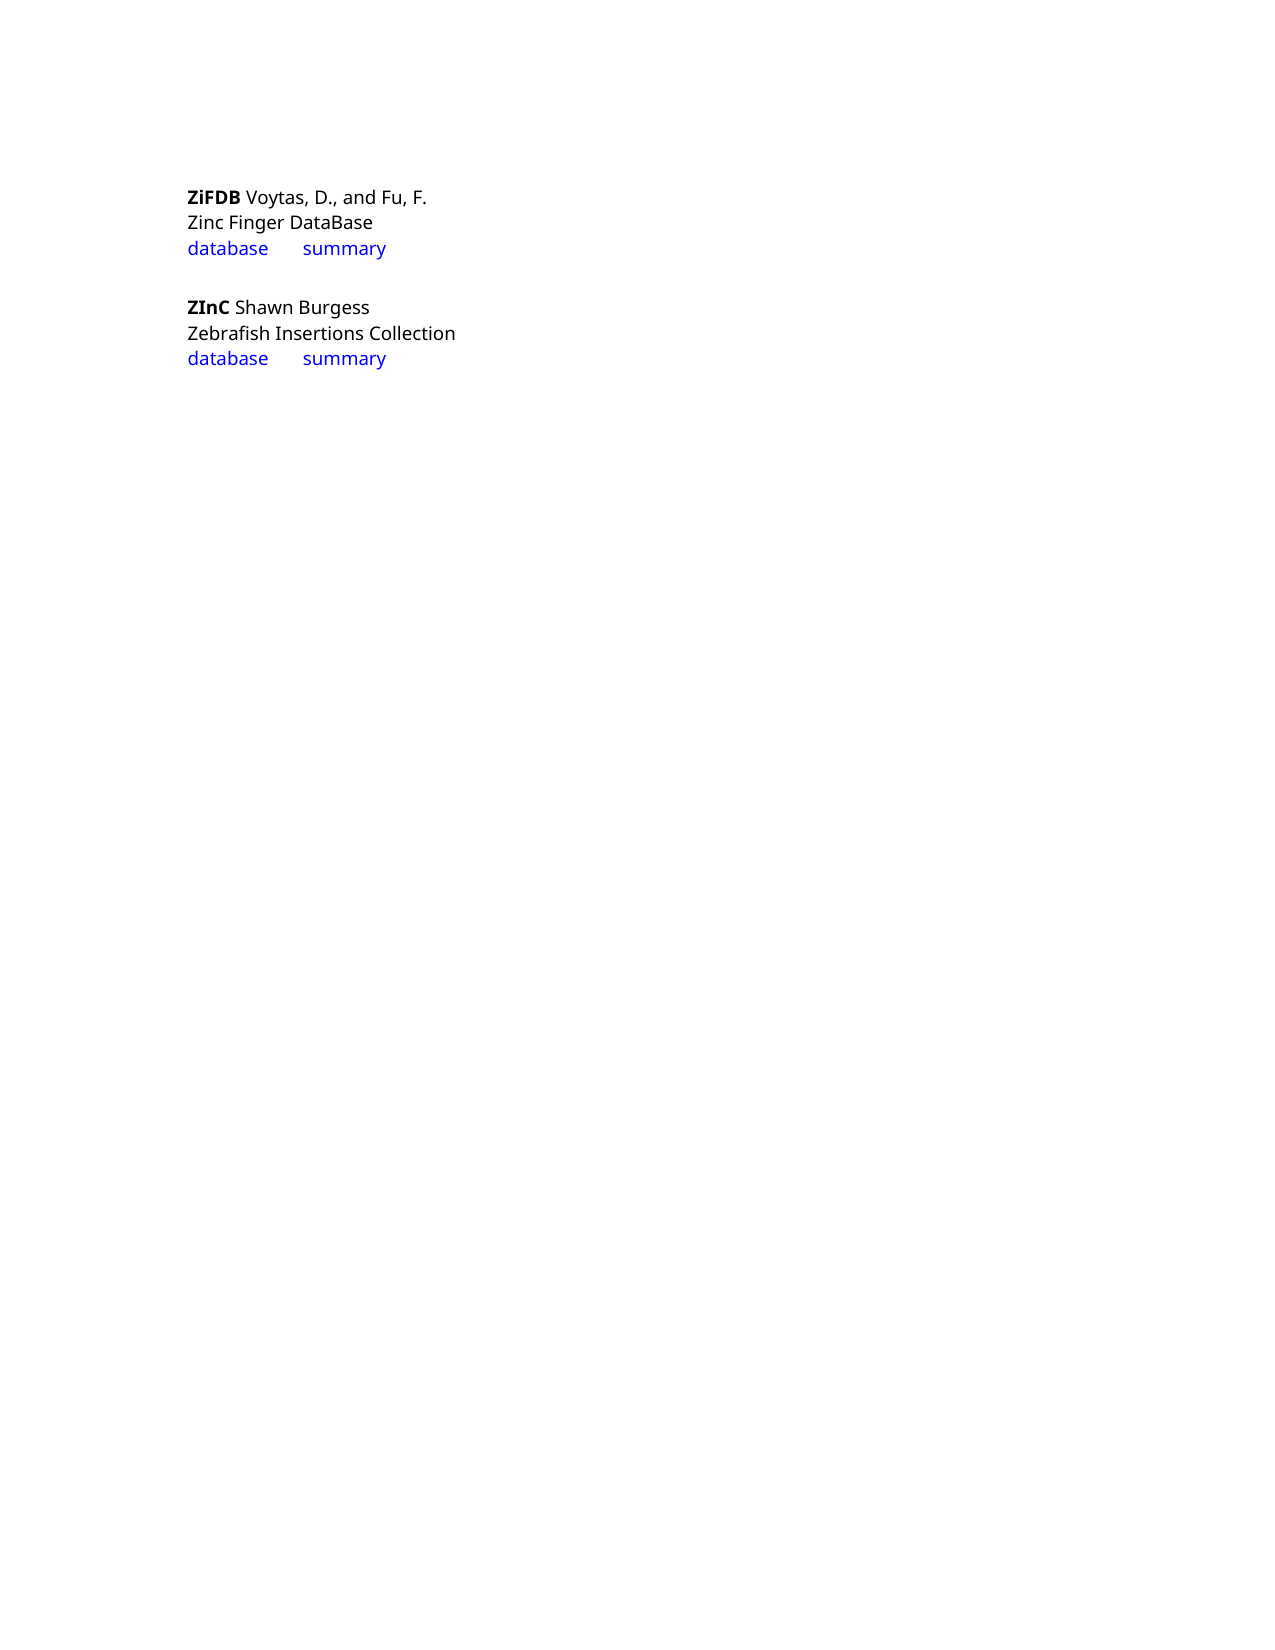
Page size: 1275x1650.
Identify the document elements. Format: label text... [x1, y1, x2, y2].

text ZInC Shawn Burgess Zebrafish Insertions Collection database summary [370, 295, 1087, 371]
text ZiFDB Voytas, D., and Fu, F. Zinc Finger DataBase database summary [187, 184, 1087, 261]
